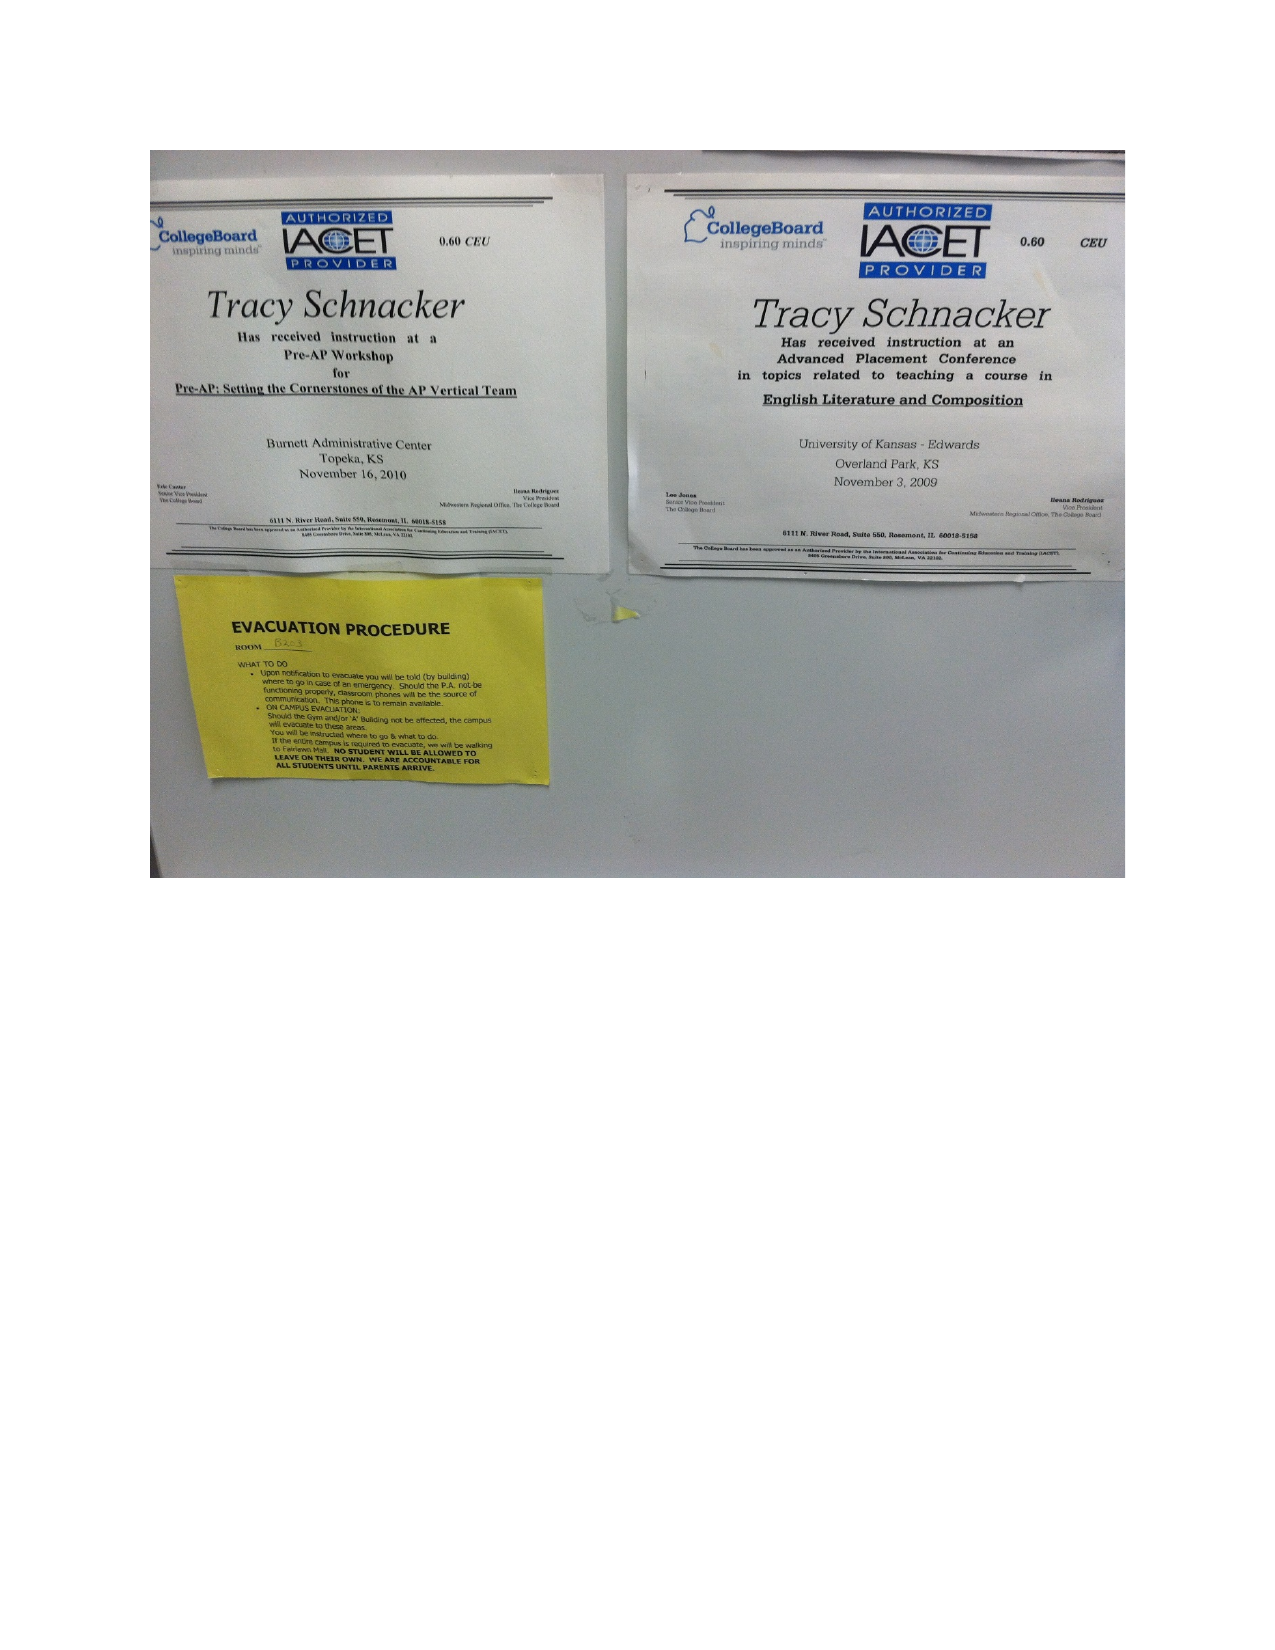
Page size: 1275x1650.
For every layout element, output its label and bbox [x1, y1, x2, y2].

picture [150, 150, 1125, 878]
